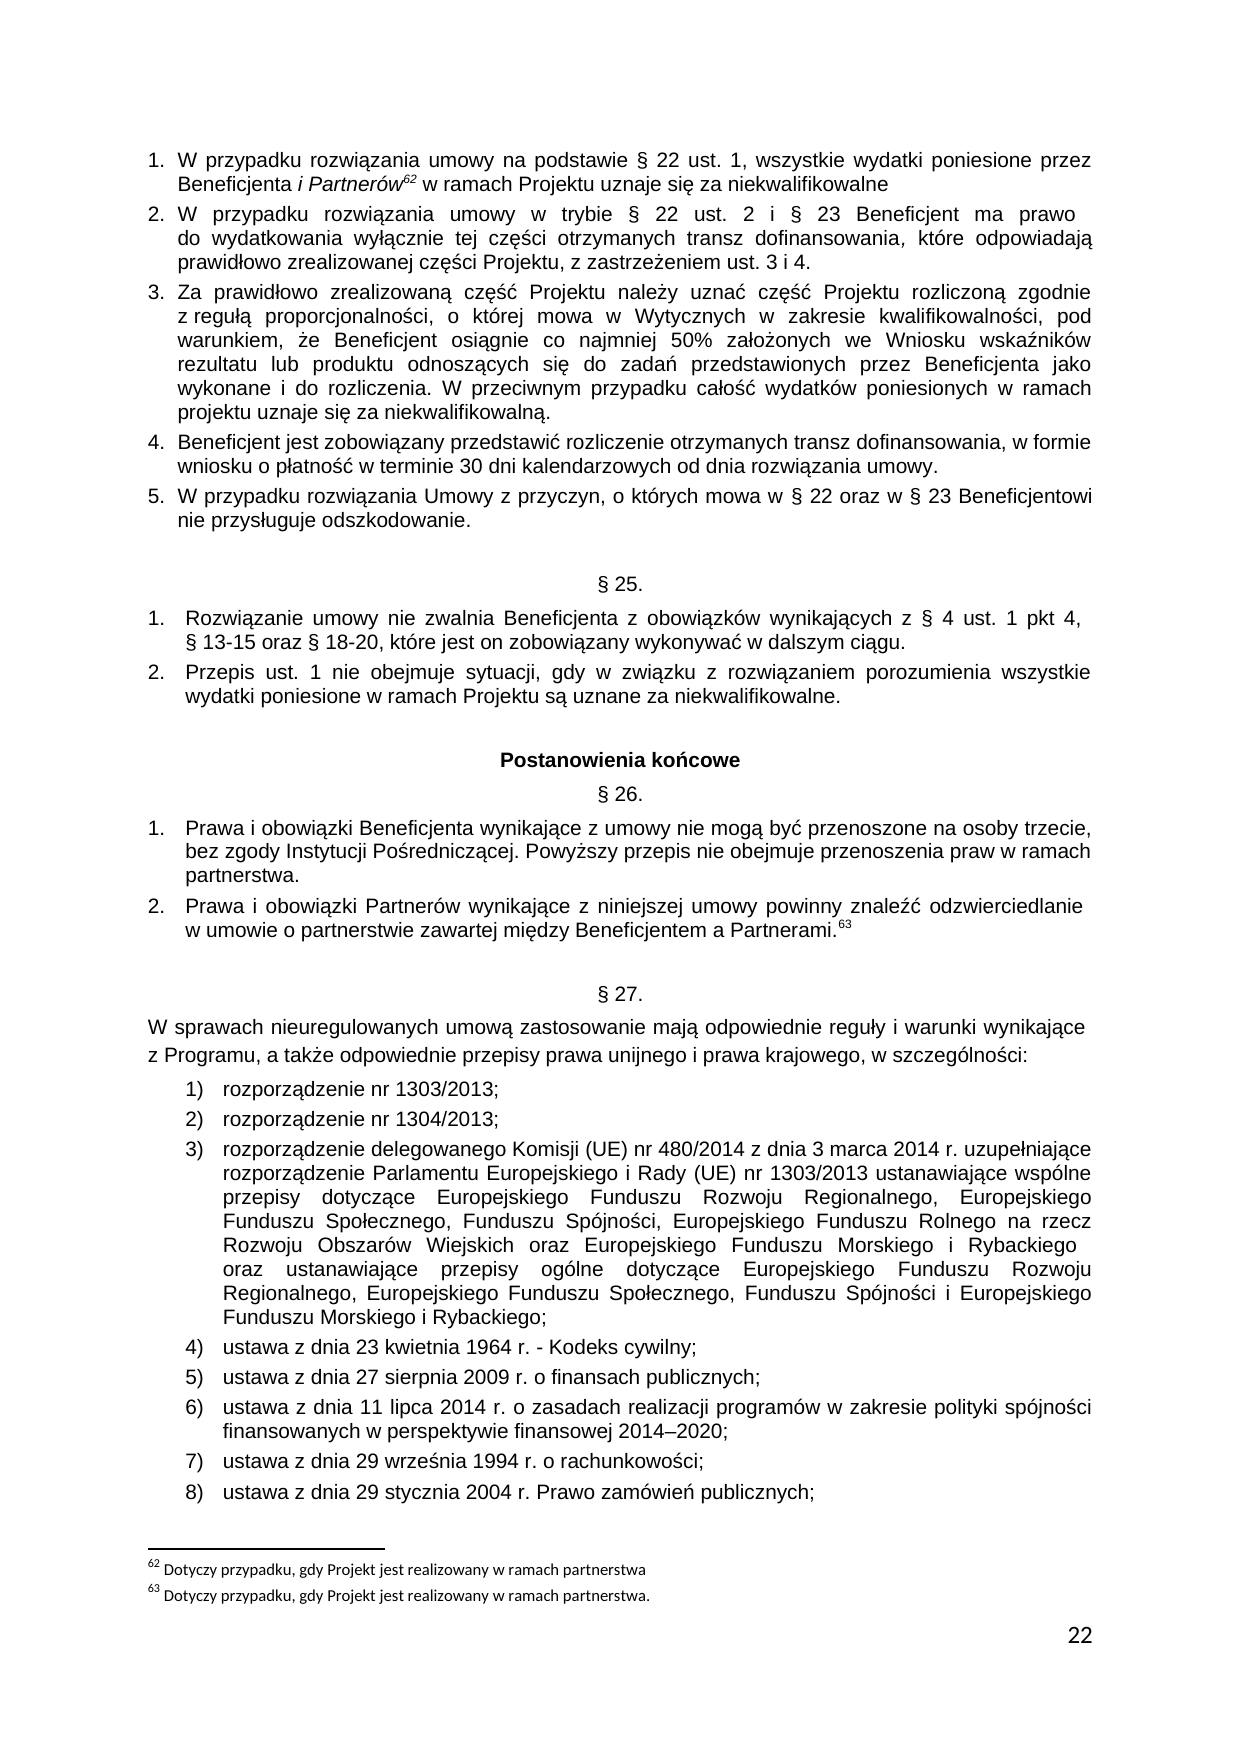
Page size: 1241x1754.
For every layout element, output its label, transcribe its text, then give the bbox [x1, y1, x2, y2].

list rozporządzenie nr 1303/2013; [185, 1076, 1092, 1100]
text W sprawach nieuregulowanych umową zastosowanie mają odpowiednie reguły i warunki wynikające z Programu, a także odpowiednie przepisy prawa unijnego i prawa krajowego, w szczególności: [148, 1015, 1092, 1067]
list Za prawidłowo zrealizowaną część Projektu należy uznać część Projektu rozliczoną zgodnie z regułą proporcjonalności, o której mowa w Wytycznych w zakresie kwalifikowalności, pod warunkiem, że Beneficjent osiągnie co najmniej 50% założonych we Wniosku wskaźników rezultatu lub produktu odnoszących się do zadań przedstawionych przez Beneficjenta jako wykonane i do rozliczenia. W przeciwnym przypadku całość wydatków poniesionych w ramach projektu uznaje się za niekwalifikowalną. [148, 280, 1092, 424]
text Postanowienia końcowe [148, 748, 1092, 772]
list ustawa z dnia 29 września 1994 r. o rachunkowości; [185, 1449, 1092, 1473]
list Prawa i obowiązki Partnerów wynikające z niniejszej umowy powinny znaleźć odzwierciedlanie w umowie o partnerstwie zawartej między Beneficjentem a Partnerami. [148, 893, 1092, 941]
list ustawa z dnia 11 lipca 2014 r. o zasadach realizacji programów w zakresie polityki spójności finansowanych w perspektywie finansowej 2014–2020; [185, 1395, 1092, 1443]
list Przepis ust. 1 nie obejmuje sytuacji, gdy w związku z rozwiązaniem porozumienia wszystkie wydatki poniesione w ramach Projektu są uznane za niekwalifikowalne. [148, 660, 1092, 708]
text § 26. [148, 782, 1092, 806]
list Rozwiązanie umowy nie zwalnia Beneficjenta z obowiązków wynikających z § 4 ust. 1 pkt 4, § 13-15 oraz § 18-20, które jest on zobowiązany wykonywać w dalszym ciągu. [148, 606, 1092, 654]
list rozporządzenie delegowanego Komisji (UE) nr 480/2014 z dnia 3 marca 2014 r. uzupełniające rozporządzenie Parlamentu Europejskiego i Rady (UE) nr 1303/2013 ustanawiające wspólne przepisy dotyczące Europejskiego Funduszu Rozwoju Regionalnego, Europejskiego Funduszu Społecznego, Funduszu Spójności, Europejskiego Funduszu Rolnego na rzecz Rozwoju Obszarów Wiejskich oraz Europejskiego Funduszu Morskiego i Rybackiego oraz ustanawiające przepisy ogólne dotyczące Europejskiego Funduszu Rozwoju Regionalnego, Europejskiego Funduszu Społecznego, Funduszu Spójności i Europejskiego Funduszu Morskiego i Rybackiego; [185, 1137, 1092, 1328]
list Prawa i obowiązki Beneficjenta wynikające z umowy nie mogą być przenoszone na osoby trzecie, bez zgody Instytucji Pośredniczącej. Powyższy przepis nie obejmuje przenoszenia praw w ramach partnerstwa. [148, 815, 1092, 887]
list ustawa z dnia 27 sierpnia 2009 r. o finansach publicznych; [185, 1365, 1092, 1389]
text § 27. [148, 981, 1092, 1005]
list Beneficjent jest zobowiązany przedstawić rozliczenie otrzymanych transz dofinansowania, w formie wniosku o płatność w terminie 30 dni kalendarzowych od dnia rozwiązania umowy. [148, 430, 1092, 478]
list W przypadku rozwiązania Umowy z przyczyn, o których mowa w § 22 oraz w § 23 Beneficjentowi nie przysługuje odszkodowanie. [148, 484, 1092, 532]
list rozporządzenie nr 1304/2013; [185, 1107, 1092, 1131]
list W przypadku rozwiązania umowy na podstawie § 22 ust. 1, wszystkie wydatki poniesione przez Beneficjenta i Partnerów w ramach Projektu uznaje się za niekwalifikowalne [148, 148, 1092, 196]
list ustawa z dnia 23 kwietnia 1964 r. - Kodeks cywilny; [185, 1335, 1092, 1359]
list ustawa z dnia 29 stycznia 2004 r. Prawo zamówień publicznych; [185, 1479, 1092, 1503]
list W przypadku rozwiązania umowy w trybie § 22 ust. 2 i § 23 Beneficjent ma prawo do wydatkowania wyłącznie tej części otrzymanych transz dofinansowania, które odpowiadają prawidłowo zrealizowanej części Projektu, z zastrzeżeniem ust. 3 i 4. [148, 202, 1092, 274]
text § 25. [148, 572, 1092, 596]
